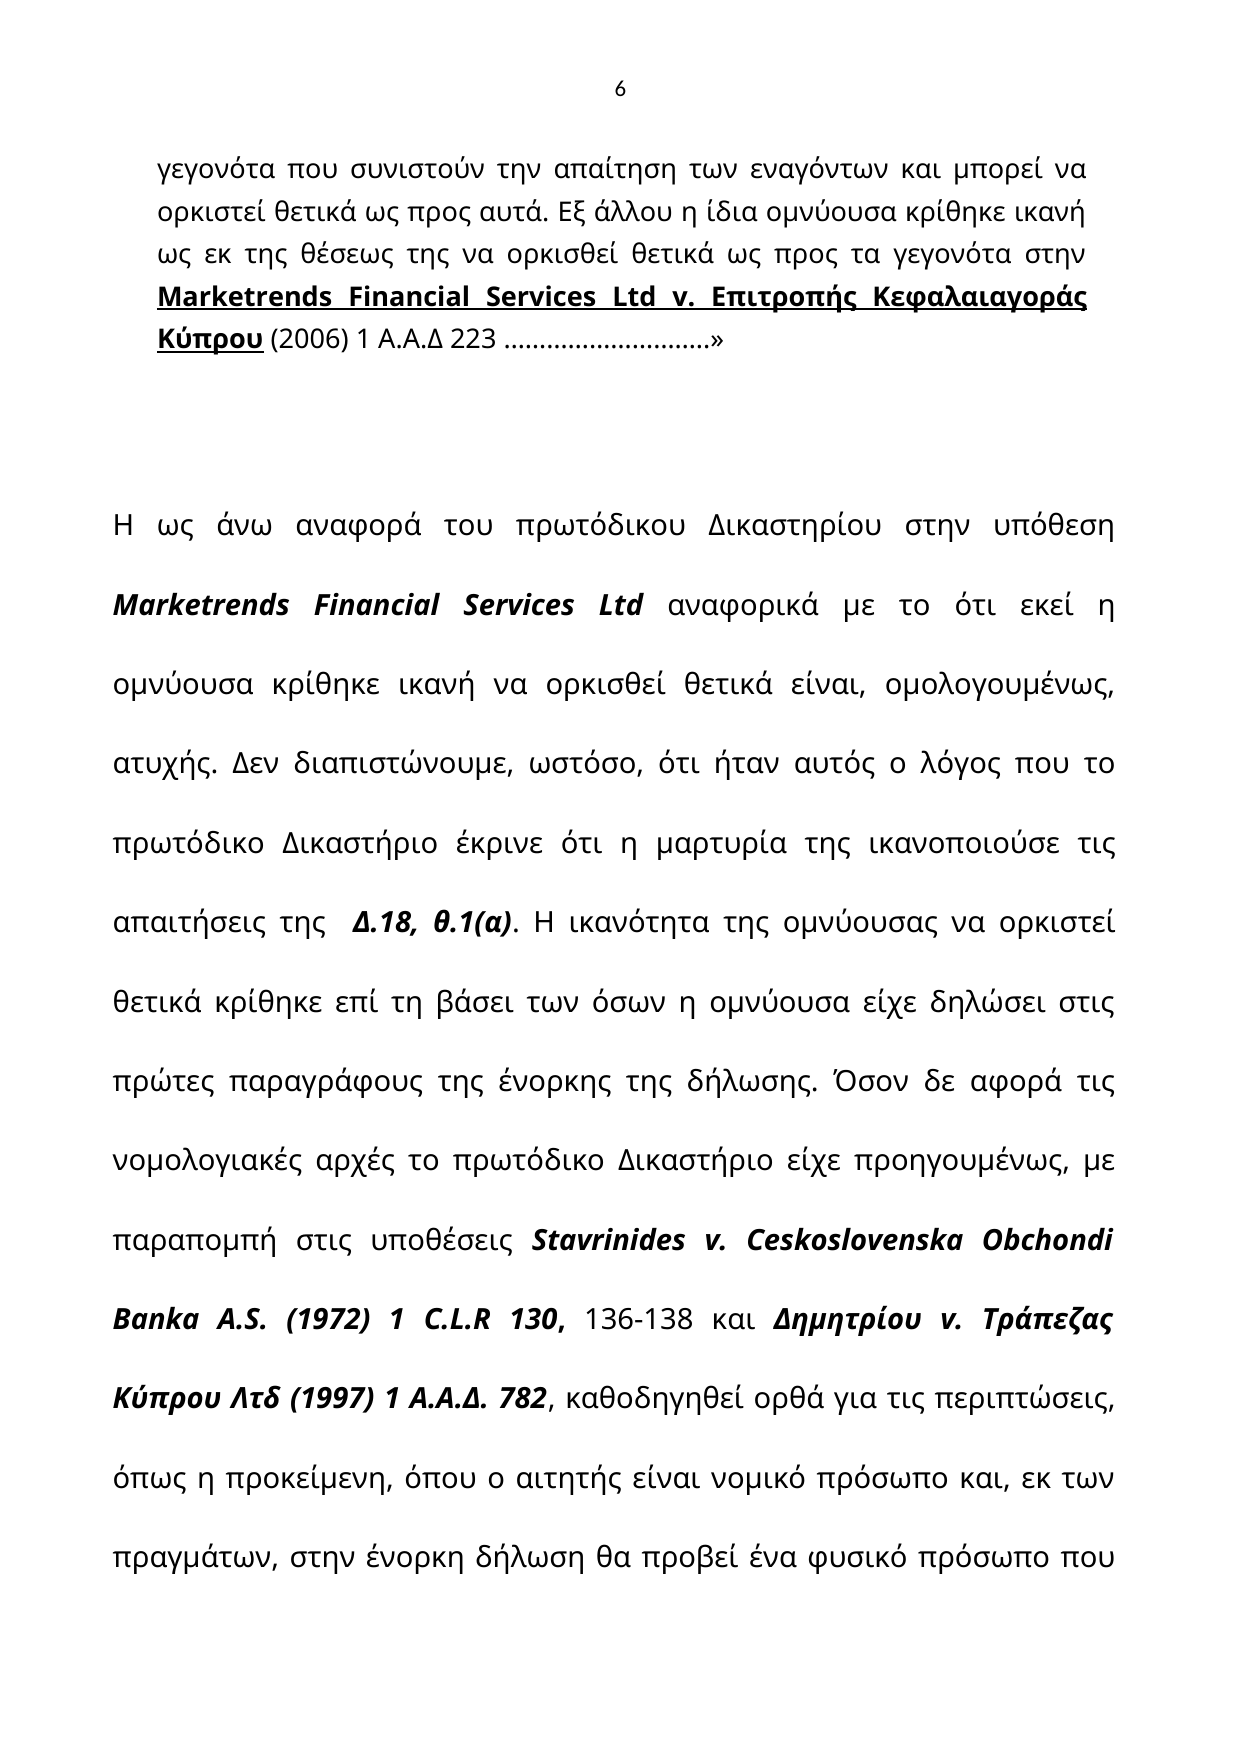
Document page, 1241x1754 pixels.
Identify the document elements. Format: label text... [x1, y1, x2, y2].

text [157, 150, 1087, 308]
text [112, 504, 1116, 1576]
